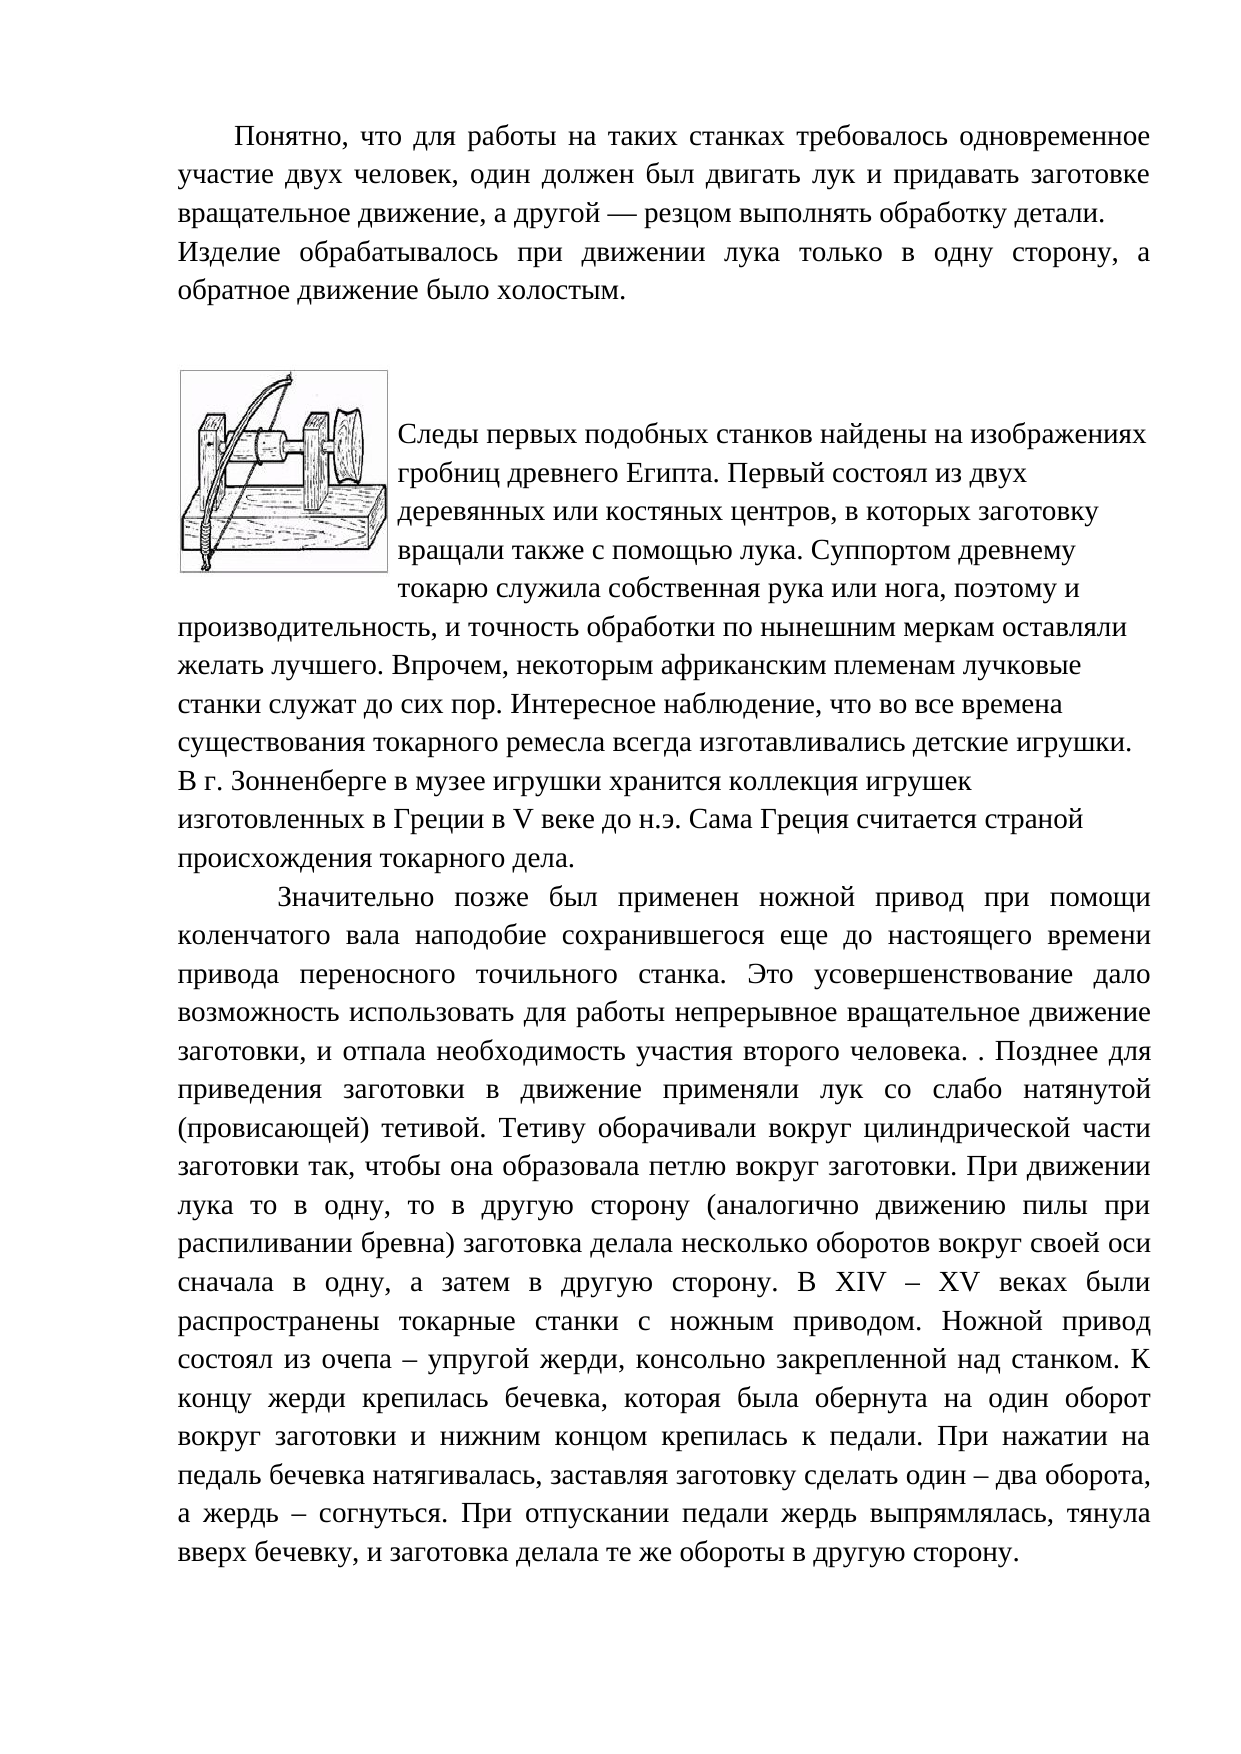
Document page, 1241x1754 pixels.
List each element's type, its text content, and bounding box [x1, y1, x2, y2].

text Значительно позже был применен ножной привод при помощи коленчатого вала наподобие сохранившегося еще до настоящего времени привода переносного точильного станка. Это усовершенствование дало возможность использовать для работы непрерывное вращательное движение заготовки, и отпала необходимость участия второго человека. . Позднее для приведения заготовки в движение применяли лук со слабо натянутой (провисающей) тетивой. Тетиву оборачивали вокруг цилиндрической части заготовки так, чтобы она образовала петлю вокруг заготовки. При движении лука то в одну, то в другую сторону (аналогично движению пилы при распиливании бревна) заготовка делала несколько оборотов вокруг своей оси сначала в одну, а затем в другую сторону. В XIV – XV веках были распространены токарные станки с ножным приводом. Ножной привод состоял из очепа – упругой жерди, консольно закрепленной над станком. К концу жерди крепилась бечевка, которая была обернута на один оборот вокруг заготовки и нижним концом крепилась к педали. При нажатии на педаль бечевка натягивалась, заставляя заготовку сделать один – два оборота, а жердь – согнуться. При отпускании педали жердь выпрямлялась, тянула вверх бечевку, и заготовка делала те же обороты в другую сторону. [177, 879, 1152, 1567]
text Понятно, что для работы на таких станках требовалось одновременное участие двух человек, один должен был двигать лук и придавать заготовке вращательное движение, а другой — резцом выполнять обработку детали. [177, 118, 1152, 229]
text Изделие обрабатывалось при движении лука только в одну сторону, а обратное движение было холостым. [177, 234, 1152, 306]
picture [177, 364, 390, 577]
text Следы первых подобных станков найдены на изображениях гробниц древнего Египта. Первый состоял из двух деревянных или костяных центров, в которых заготовку вращали также с помощью лука. Суппортом древнему токарю служила собственная рука или нога, поэтому и производительность, и точность обработки по нынешним меркам оставляли желать лучшего. Впрочем, некоторым африканским племенам лучковые станки служат до сих пор. Интересное наблюдение, что во все времена существования токарного ремесла всегда изготавливались детские игрушки. В г. Зонненберге в музее игрушки хранится коллекция игрушек изготовленных в Греции в V веке до н.э. Сама Греция считается страной происхождения токарного дела. [177, 364, 1152, 874]
